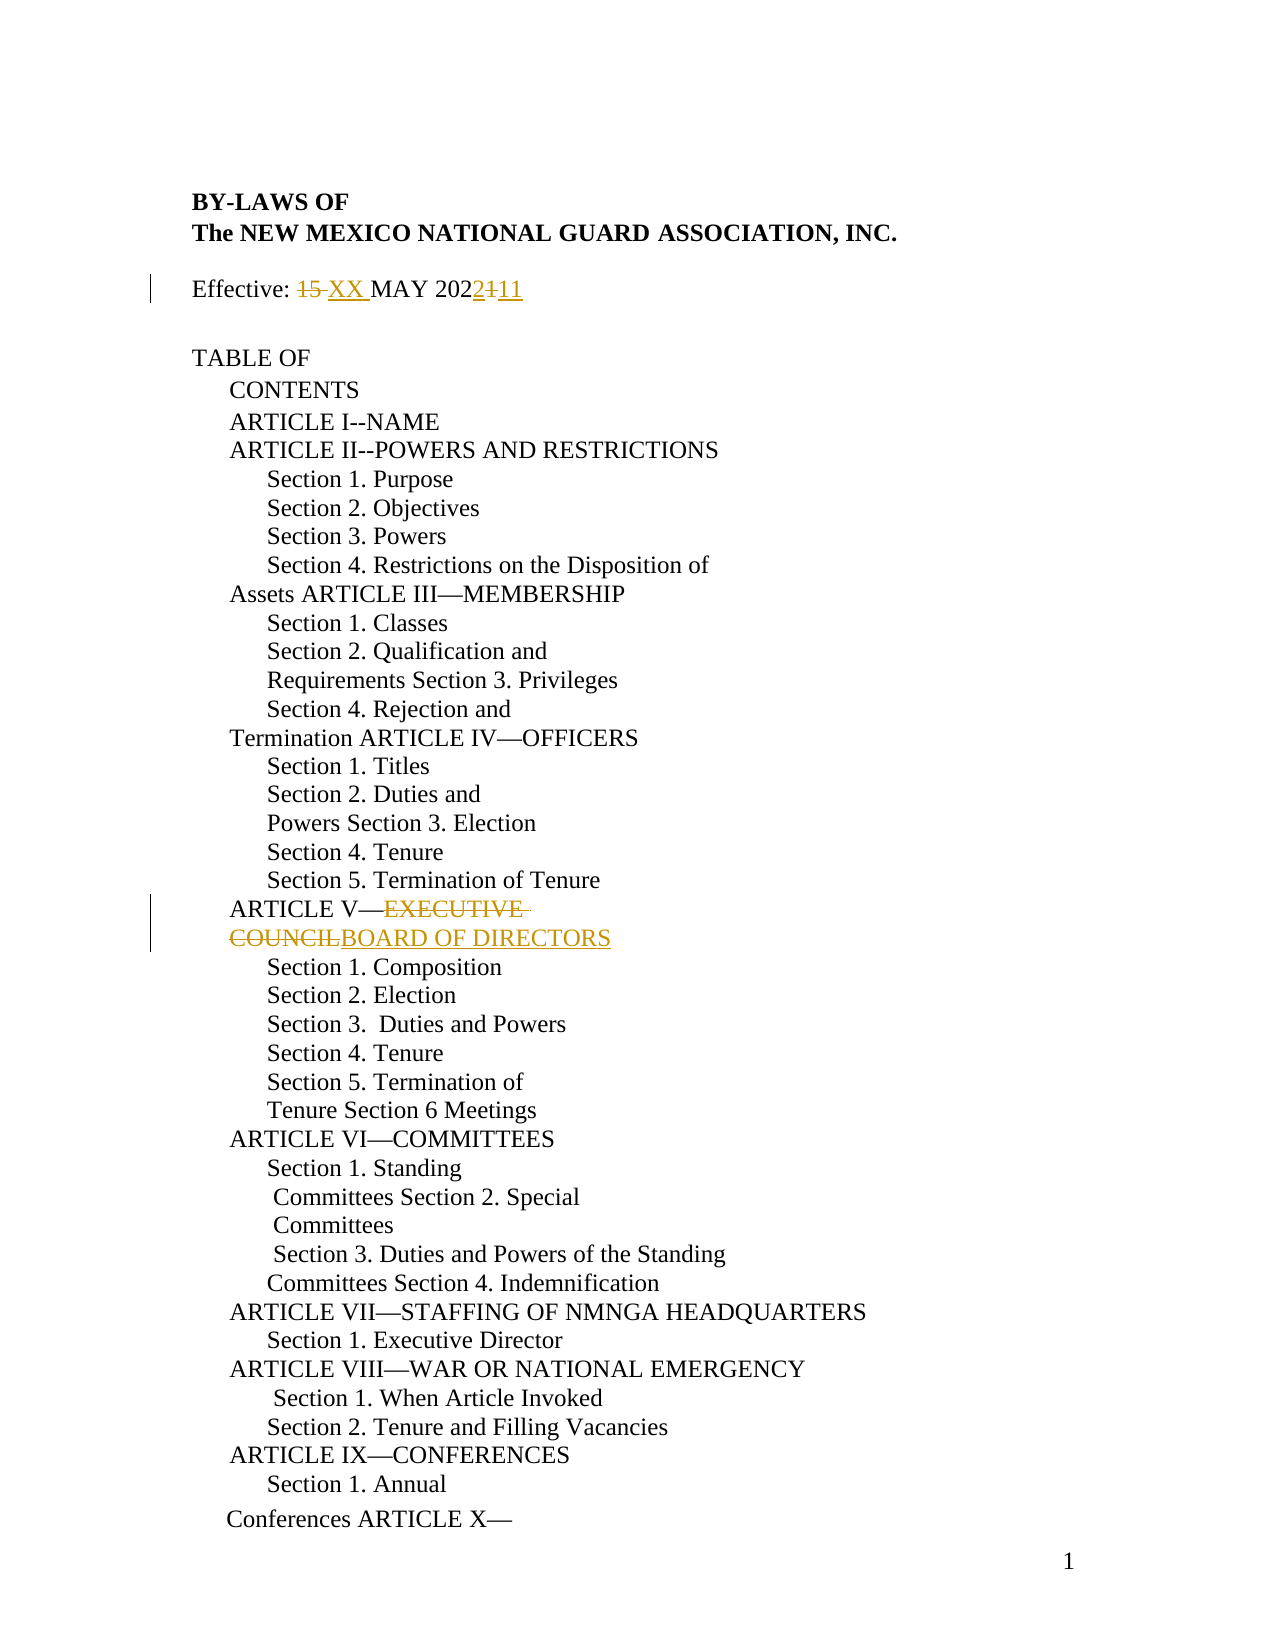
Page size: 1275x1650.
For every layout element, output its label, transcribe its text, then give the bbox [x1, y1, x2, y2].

text Section 1. Purpose [267, 464, 1110, 493]
text Section 2. Duties and Powers Section 3. Election [267, 780, 560, 837]
text Section 1. When Article Invoked Section 2. Tenure and Filling Vacancies [267, 1383, 668, 1441]
text Section 1. Standing Committees Section 2. Special Committees [267, 1153, 589, 1239]
text Effective: MAY 202 [192, 274, 1110, 303]
text ARTICLE II--POWERS AND RESTRICTIONS [229, 438, 1110, 464]
text Section 3. Duties and Powers of the Standing Committees Section 4. Indemnification [267, 1239, 851, 1297]
subtitle BY-LAWS OF [192, 187, 1110, 216]
text Section 5. Termination of Tenure ARTICLE V— [229, 866, 640, 952]
text Section 3. Powers [267, 521, 1110, 550]
text ARTICLE VII—STAFFING OF NMNGA HEADQUARTERS [229, 1297, 1110, 1326]
text Section 4. Rejection and Termination ARTICLE IV—OFFICERS [229, 694, 640, 751]
text TABLE OF CONTENTS ARTICLE I--NAME [192, 343, 447, 435]
text Section 1. Titles [267, 751, 1110, 780]
text ARTICLE IX—CONFERENCES [229, 1441, 1110, 1469]
text Section 2. Election [267, 981, 1110, 1009]
text Section 1. Classes [267, 608, 1110, 636]
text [226, 1469, 577, 1532]
text Section 3. Duties and Powers Section 4. Tenure [267, 1009, 567, 1067]
text Section 5. Termination of Tenure Section 6 Meetings [267, 1067, 601, 1124]
text ARTICLE VI—COMMITTEES [229, 1124, 1110, 1153]
text Section 2. Objectives [267, 493, 1110, 521]
text Section 2. Qualification and Requirements Section 3. Privileges [267, 636, 691, 694]
text Section 4. Tenure [267, 837, 1110, 866]
text Section 1. Executive Director [267, 1326, 1110, 1354]
text The NEW MEXICO NATIONAL GUARD ASSOCIATION, INC. [192, 218, 1110, 246]
text Section 1. Composition [267, 952, 1110, 981]
text Section 4. Restrictions on the Disposition of Assets ARTICLE III—MEMBERSHIP [229, 550, 778, 608]
text ARTICLE VIII—WAR OR NATIONAL EMERGENCY [229, 1354, 1110, 1383]
